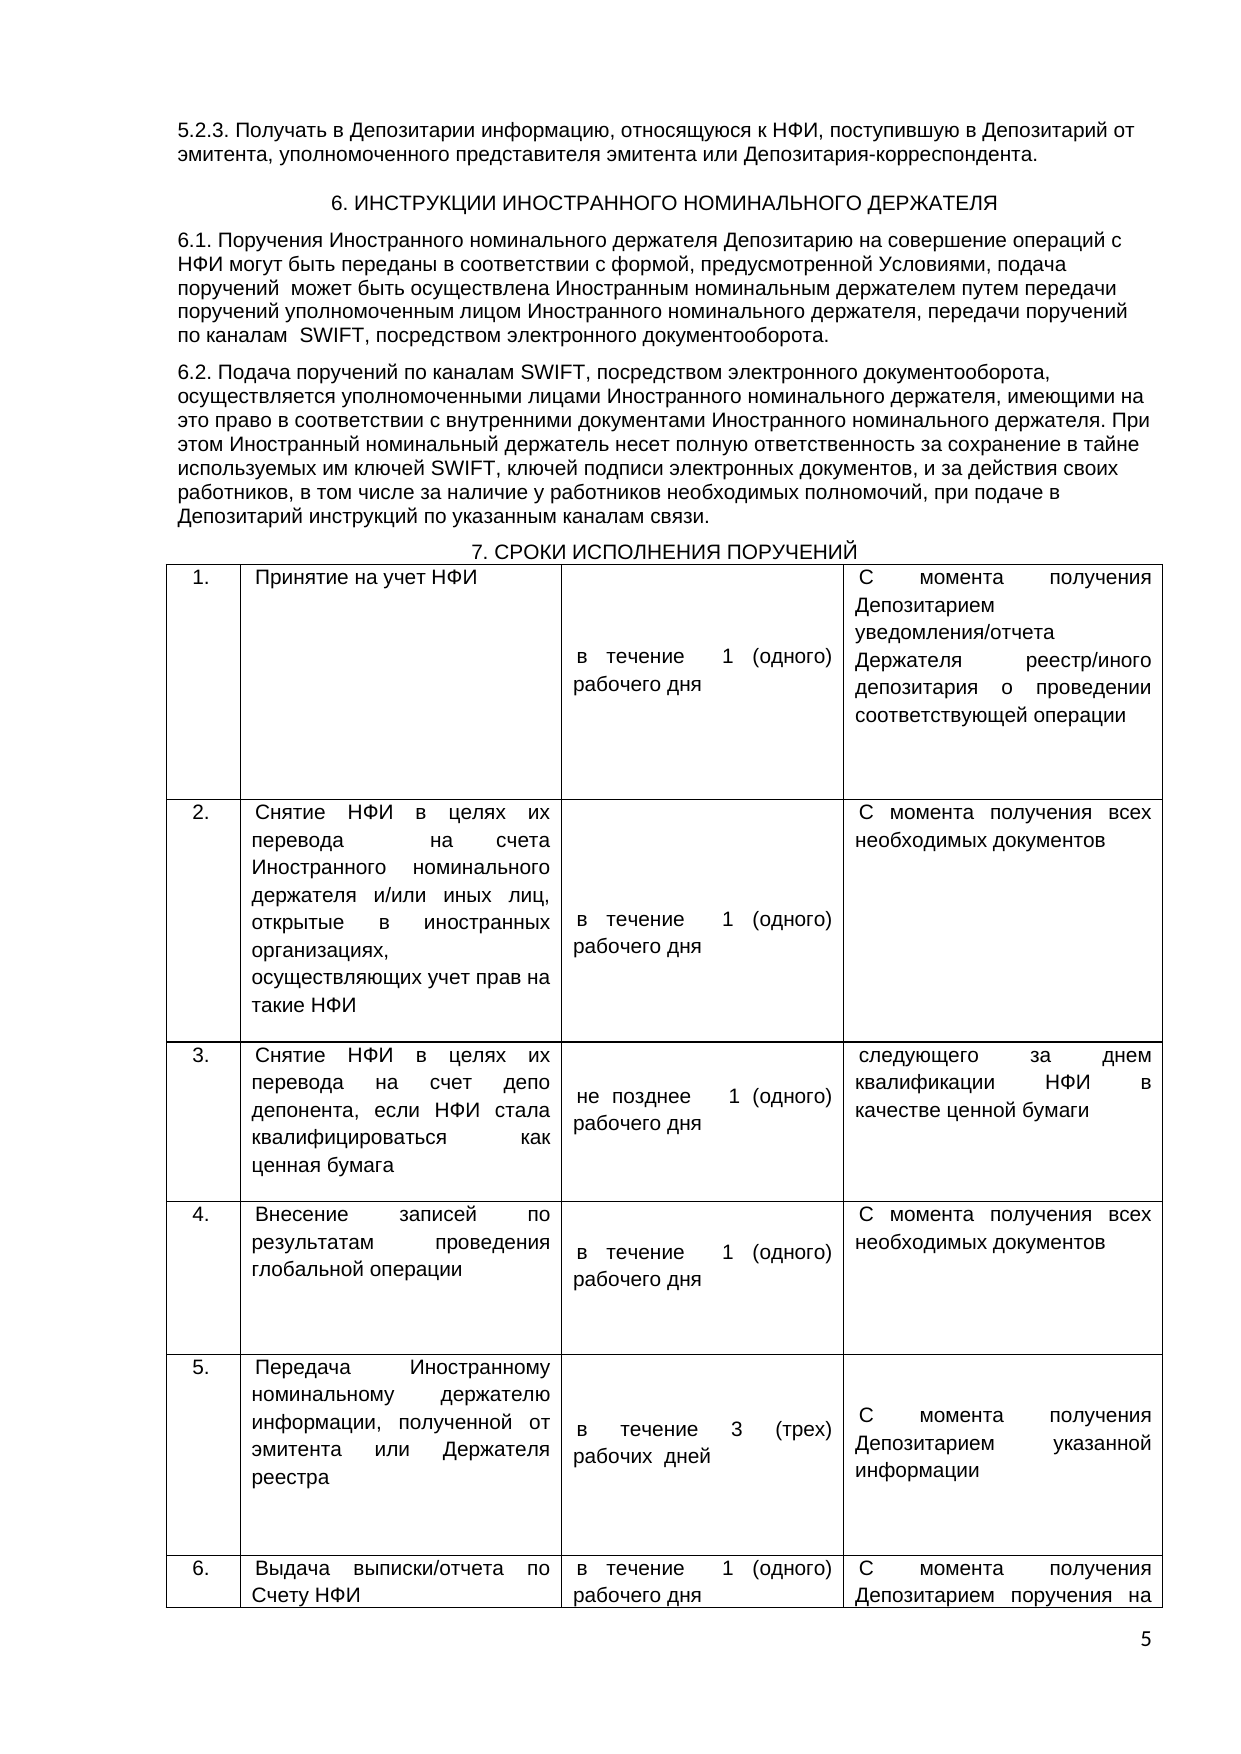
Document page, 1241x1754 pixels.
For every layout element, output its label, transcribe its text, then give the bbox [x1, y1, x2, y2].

table_cell Внесение записей по результатам проведения глобальной операции [241, 1202, 561, 1354]
table_cell следующего за днем квалификации НФИ в качестве ценной бумаги [844, 1043, 1162, 1201]
table_cell С момента получения Депозитарием указанной информации [844, 1355, 1162, 1555]
text 6. ИНСТРУКЦИИ ИНОСТРАННОГО НОМИНАЛЬНОГО ДЕРЖАТЕЛЯ [177, 191, 1152, 215]
text 6.2. Подача поручений по каналам SWIFT, посредством электронного документооборота, осуществляется уполномоченными лицами Иностранного номинального держателя, имеющими на это право в соответствии с внутренними документами Иностранного номинального держателя. При этом Иностранный номинальный держатель несет полную ответственность за сохранение в тайне используемых им ключей SWIFT, ключей подписи электронных документов, и за действия своих работников, в том числе за наличие у работников необходимых полномочий, при подаче в Депозитарий инструкций по указанным каналам связи. [177, 360, 1152, 527]
text 5.2.3. Получать в Депозитарии информацию, относящуюся к НФИ, поступившую в Депозитарий от эмитента, уполномоченного представителя эмитента или Депозитария-корреспондента. [177, 118, 1152, 166]
table_cell [167, 1202, 240, 1354]
table_cell [167, 1556, 240, 1607]
table_cell [167, 1355, 240, 1555]
table_cell не позднее 1 (одного) рабочего дня [562, 1043, 843, 1201]
table_cell в течение 3 (трех) рабочих дней [562, 1355, 843, 1555]
table_cell С момента получения всех необходимых документов [844, 800, 1162, 1041]
table_header С момента получения Депозитарием уведомления/отчета Держателя реестр/иного депозитария о проведении соответствующей операции [844, 565, 1162, 799]
text 7. СРОКИ ИСПОЛНЕНИЯ ПОРУЧЕНИЙ [177, 540, 1152, 564]
table_cell [167, 1043, 240, 1201]
table_cell Снятие НФИ в целях их перевода на счета Иностранного номинального держателя и/или иных лиц, открытые в иностранных организациях, осуществляющих учет прав на такие НФИ [241, 800, 561, 1041]
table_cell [844, 1556, 1162, 1607]
table_header [167, 565, 240, 799]
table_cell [241, 1556, 561, 1607]
table_cell в течение 1 (одного) рабочего дня [562, 800, 843, 1041]
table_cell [562, 1556, 843, 1607]
table_cell Передача Иностранному номинальному держателю информации, полученной от эмитента или Держателя реестра [241, 1355, 561, 1555]
table_header Принятие на учет НФИ [241, 565, 561, 799]
table_cell С момента получения всех необходимых документов [844, 1202, 1162, 1354]
table_cell [167, 800, 240, 1041]
table_cell в течение 1 (одного) рабочего дня [562, 1202, 843, 1354]
table_header в течение 1 (одного) рабочего дня [562, 565, 843, 799]
text 6.1. Поручения Иностранного номинального держателя Депозитарию на совершение операций с НФИ могут быть переданы в соответствии с формой, предусмотренной Условиями, подача поручений может быть осуществлена Иностранным номинальным держателем путем передачи поручений уполномоченным лицом Иностранного номинального держателя, передачи поручений по каналам SWIFT, посредством электронного документооборота. [177, 227, 1152, 347]
table_cell Снятие НФИ в целях их перевода на счет депо депонента, если НФИ стала квалифицироваться как ценная бумага [241, 1043, 561, 1201]
